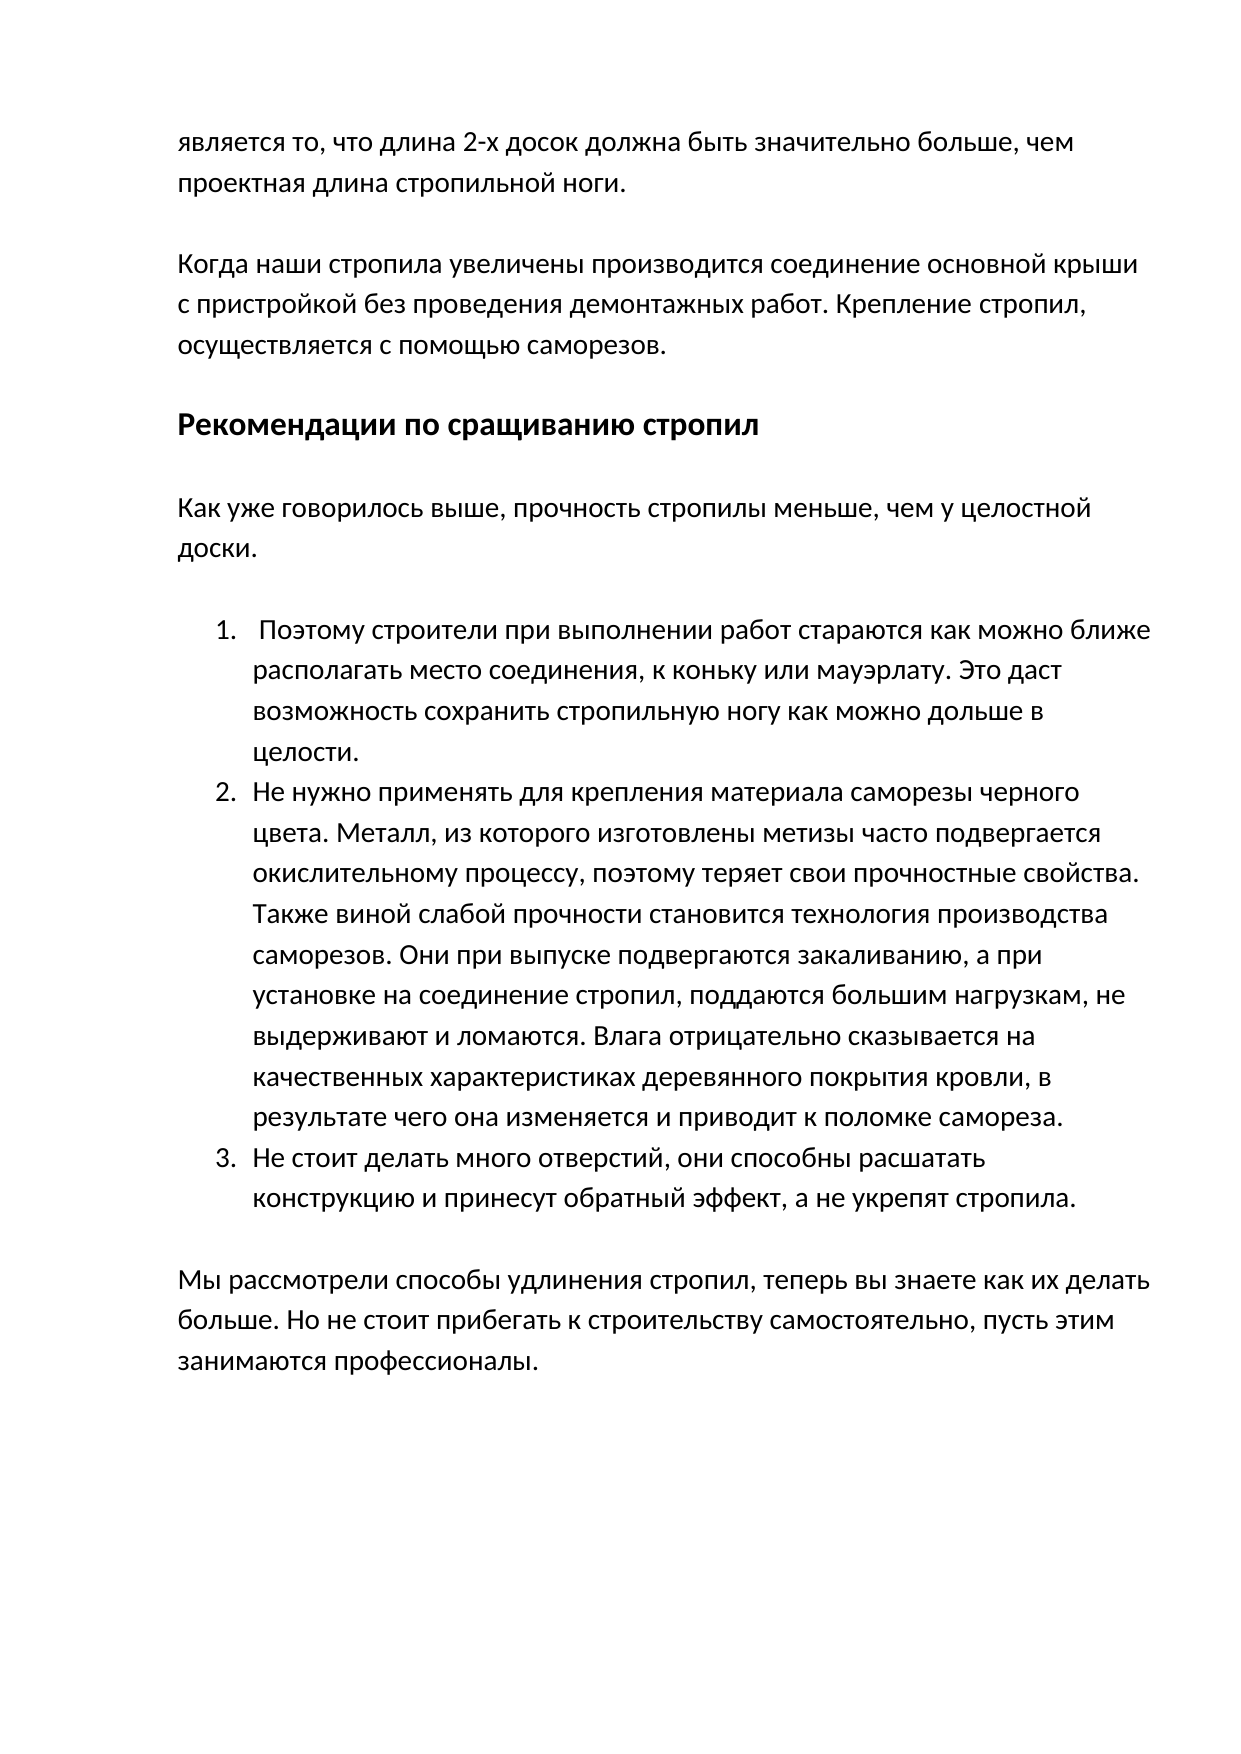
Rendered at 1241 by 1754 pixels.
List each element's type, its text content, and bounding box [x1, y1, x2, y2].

text Рекомендации по сращиванию стропил [177, 402, 1152, 443]
text Мы рассмотрели способы удлинения стропил, теперь вы знаете как их делать больше. Но не стоит прибегать к строительству самостоятельно, пусть этим занимаются профессионалы. [177, 1256, 1152, 1378]
list Не нужно применять для крепления материала саморезы черного цвета. Металл, из которого изготовлены метизы часто подвергается окислительному процессу, поэтому теряет свои прочностные свойства. Также виной слабой прочности становится технология производства саморезов. Они при выпуске подвергаются закаливанию, а при установке на соединение стропил, поддаются большим нагрузкам, не выдерживают и ломаются. Влага отрицательно сказывается на качественных характеристиках деревянного покрытия кровли, в результате чего она изменяется и приводит к поломке самореза. [215, 768, 1152, 1134]
text Когда наши стропила увеличены производится соединение основной крыши с пристройкой без проведения демонтажных работ. Крепление стропил, осуществляется с помощью саморезов. [177, 240, 1152, 362]
text Как уже говорилось выше, прочность стропилы меньше, чем у целостной доски. [177, 484, 1152, 565]
list Поэтому строители при выполнении работ стараются как можно ближе располагать место соединения, к коньку или мауэрлату. Это даст возможность сохранить стропильную ногу как можно дольше в целости. [215, 606, 1152, 768]
list Не стоит делать много отверстий, они способны расшатать конструкцию и принесут обратный эффект, а не укрепят стропила. [215, 1134, 1152, 1215]
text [177, 118, 1152, 199]
